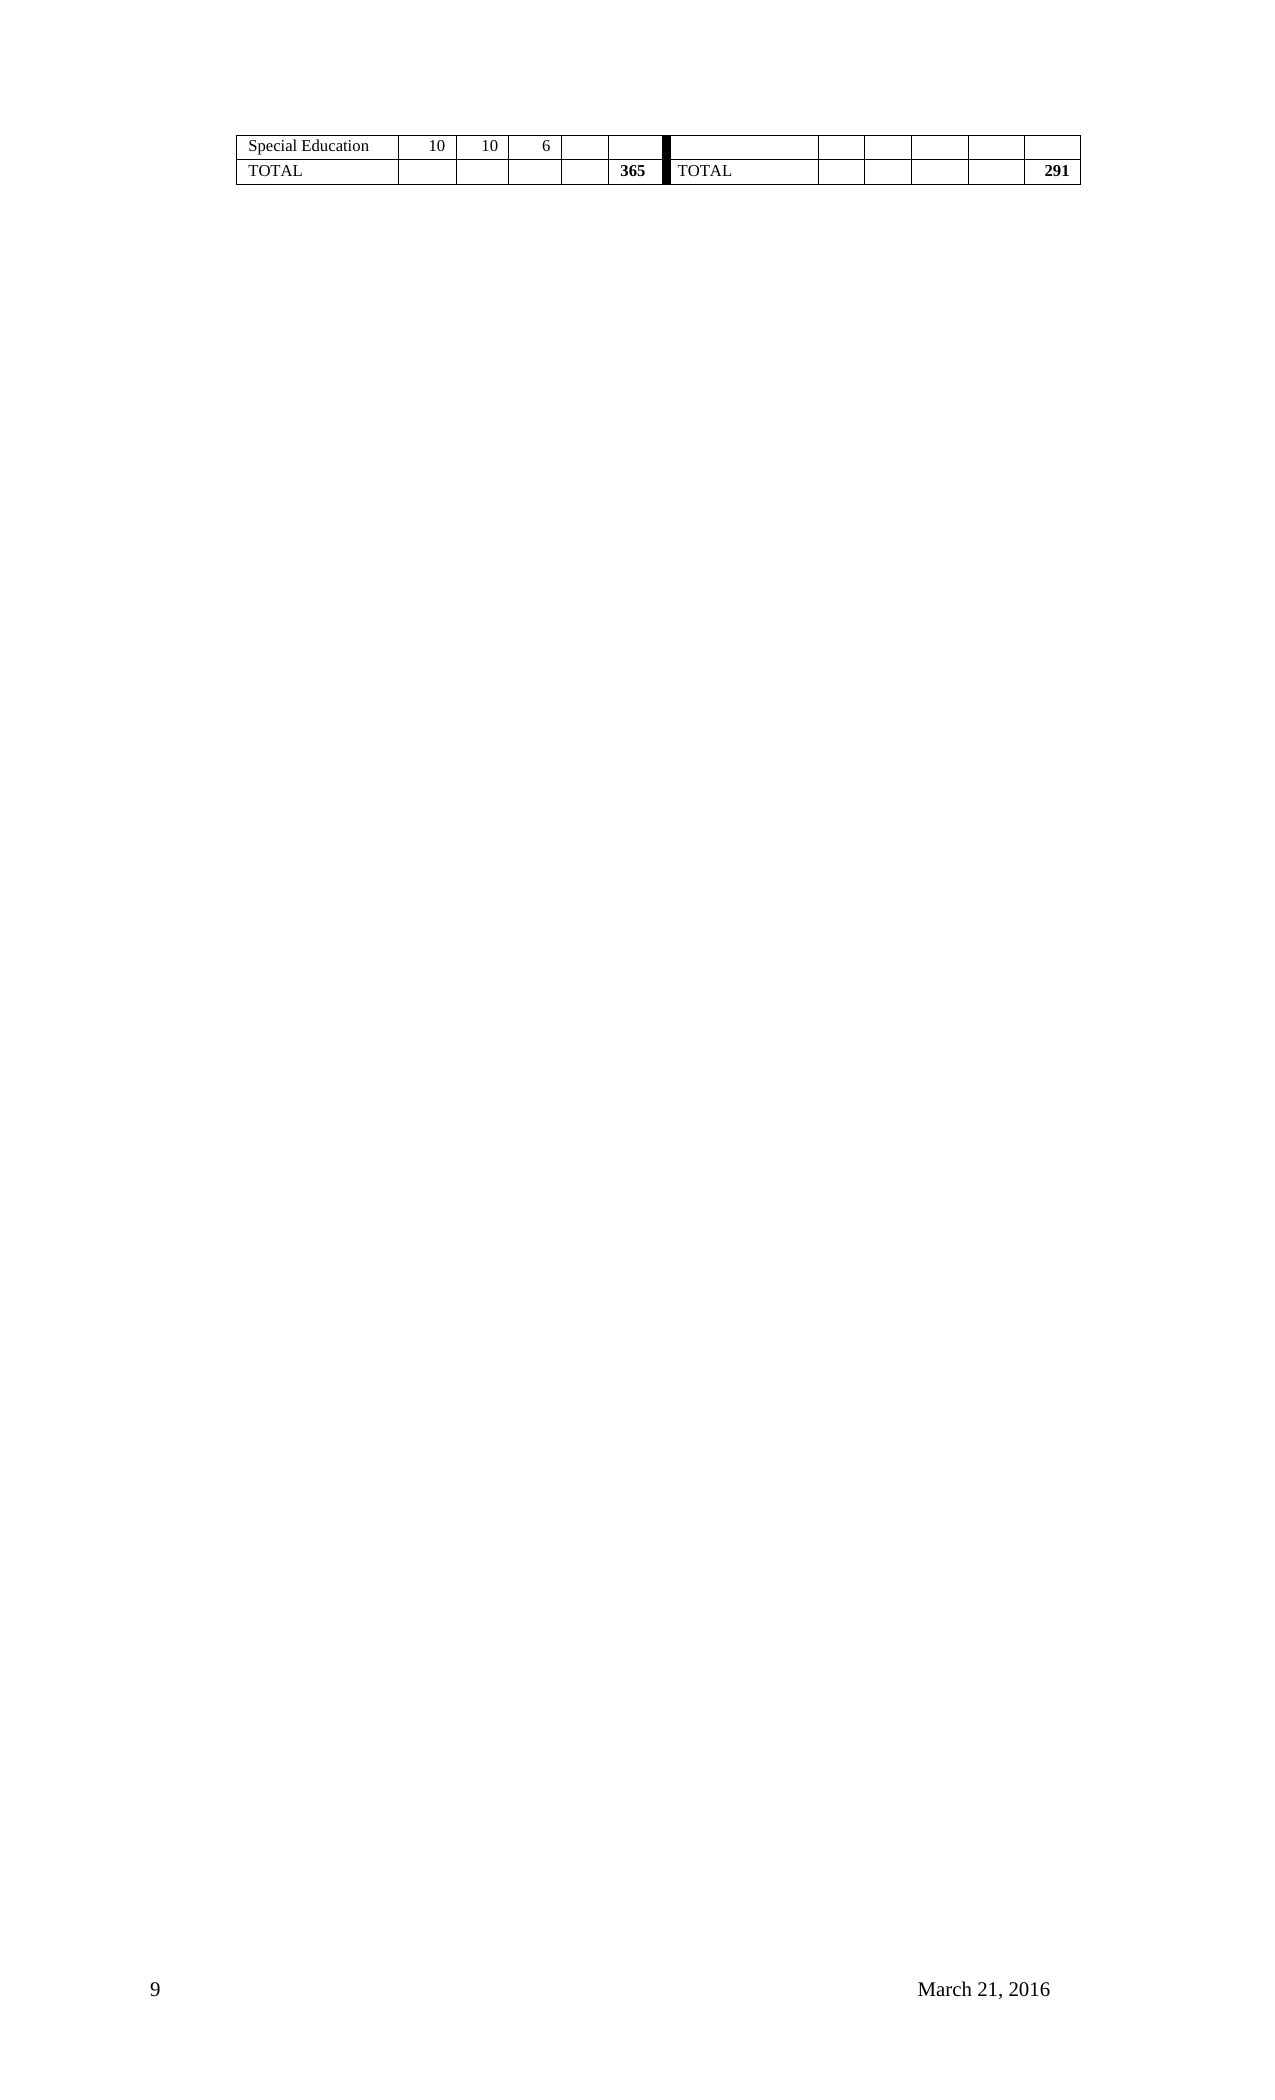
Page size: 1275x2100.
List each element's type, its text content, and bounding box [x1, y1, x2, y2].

table_cell [562, 160, 608, 183]
table_cell [509, 160, 561, 183]
table_cell 365 [609, 160, 662, 183]
table_cell [609, 136, 662, 159]
table_cell TOTAL [671, 160, 818, 183]
table_cell [819, 160, 864, 183]
table_cell [865, 136, 911, 159]
table_cell 10 [399, 136, 456, 159]
table_cell 291 [1025, 160, 1080, 183]
table_cell [819, 136, 864, 159]
table_cell [969, 136, 1024, 159]
table_cell [562, 136, 608, 159]
table_cell [457, 160, 508, 183]
table_cell TOTAL [237, 160, 398, 183]
table_cell 10 [457, 136, 508, 159]
table_cell [865, 160, 911, 183]
table_cell [912, 160, 968, 183]
table_cell [399, 160, 456, 183]
table_cell Special Education [237, 136, 398, 159]
table_cell [671, 136, 818, 159]
table_cell [912, 136, 968, 159]
table_cell [1025, 136, 1080, 159]
table_cell [969, 160, 1024, 183]
table_cell 6 [509, 136, 561, 159]
